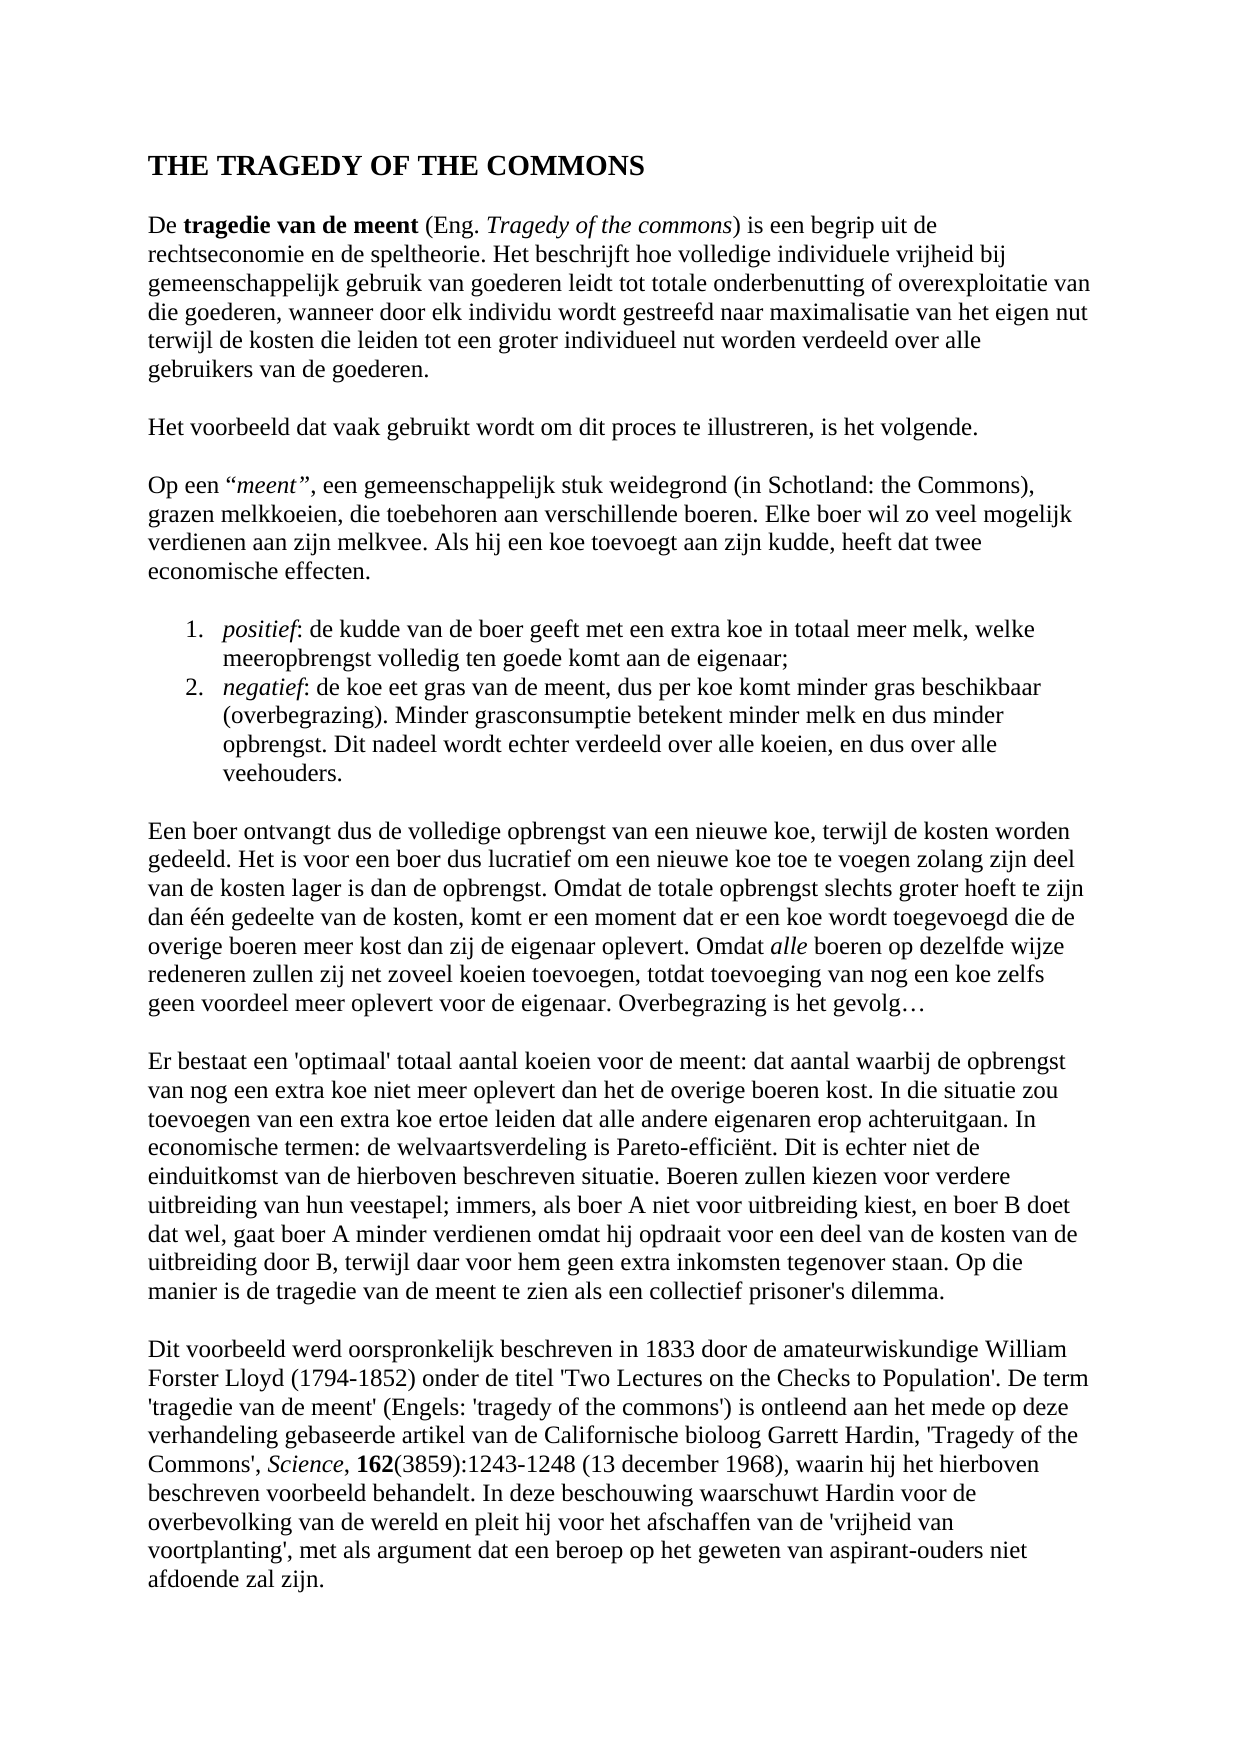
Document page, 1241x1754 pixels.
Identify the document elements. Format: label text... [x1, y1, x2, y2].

text Dit voorbeeld werd oorspronkelijk beschreven in 1833 door de amateurwiskundige William Forster Lloyd (1794-1852) onder de titel 'Two Lectures on the Checks to Population'. De term 'tragedie van de meent' (Engels: 'tragedy of the commons') is ontleend aan het mede op deze verhandeling gebaseerde artikel van de Californische bioloog Garrett Hardin, 'Tragedy of the Commons', Science, 162(3859):1243-1248 (13 december 1968), waarin hij het hierboven beschreven voorbeeld behandelt. In deze beschouwing waarschuwt Hardin voor de overbevolking van de wereld en pleit hij voor het afschaffen van de 'vrijheid van voortplanting', met als argument dat een beroep op het geweten van aspirant-ouders niet afdoende zal zijn. [148, 1334, 1093, 1593]
list positief: de kudde van de boer geeft met een extra koe in totaal meer melk, welke meeropbrengst volledig ten goede komt aan de eigenaar; [185, 614, 1093, 672]
text THE TRAGEDY OF THE COMMONS [148, 148, 1093, 181]
text Een boer ontvangt dus de volledige opbrengst van een nieuwe koe, terwijl de kosten worden gedeeld. Het is voor een boer dus lucratief om een nieuwe koe toe te voegen zolang zijn deel van de kosten lager is dan de opbrengst. Omdat de totale opbrengst slechts groter hoeft te zijn dan één gedeelte van de kosten, komt er een moment dat er een koe wordt toegevoegd die de overige boeren meer kost dan zij de eigenaar oplevert. Omdat alle boeren op dezelfde wijze redeneren zullen zij net zoveel koeien toevoegen, totdat toevoeging van nog een koe zelfs geen voordeel meer oplevert voor de eigenaar. Overbegrazing is het gevolg… [148, 816, 1093, 1017]
text Er bestaat een 'optimaal' totaal aantal koeien voor de meent: dat aantal waarbij de opbrengst van nog een extra koe niet meer oplevert dan het de overige boeren kost. In die situatie zou toevoegen van een extra koe ertoe leiden dat alle andere eigenaren erop achteruitgaan. In economische termen: de welvaartsverdeling is Pareto-efficiënt. Dit is echter niet de einduitkomst van de hierboven beschreven situatie. Boeren zullen kiezen voor verdere uitbreiding van hun veestapel; immers, als boer A niet voor uitbreiding kiest, en boer B doet dat wel, gaat boer A minder verdienen omdat hij opdraait voor een deel van de kosten van de uitbreiding door B, terwijl daar voor hem geen extra inkomsten tegenover staan. Op die manier is de tragedie van de meent te zien als een collectief prisoner's dilemma. [148, 1046, 1093, 1305]
text De tragedie van de meent (Eng. Tragedy of the commons) is een begrip uit de rechtseconomie en de speltheorie. Het beschrijft hoe volledige individuele vrijheid bij gemeenschappelijk gebruik van goederen leidt tot totale onderbenutting of overexploitatie van die goederen, wanneer door elk individu wordt gestreefd naar maximalisatie van het eigen nut terwijl de kosten die leiden tot een groter individueel nut worden verdeeld over alle gebruikers van de goederen. [148, 210, 1093, 383]
list negatief: de koe eet gras van de meent, dus per koe komt minder gras beschikbaar (overbegrazing). Minder grasconsumptie betekent minder melk en dus minder opbrengst. Dit nadeel wordt echter verdeeld over alle koeien, en dus over alle veehouders. [185, 672, 1093, 787]
text Het voorbeeld dat vaak gebruikt wordt om dit proces te illustreren, is het volgende. [148, 412, 1093, 441]
text Op een “meent”, een gemeenschappelijk stuk weidegrond (in Schotland: the Commons), grazen melkkoeien, die toebehoren aan verschillende boeren. Elke boer wil zo veel mogelijk verdienen aan zijn melkvee. Als hij een koe toevoegt aan zijn kudde, heeft dat twee economische effecten. [148, 470, 1093, 585]
